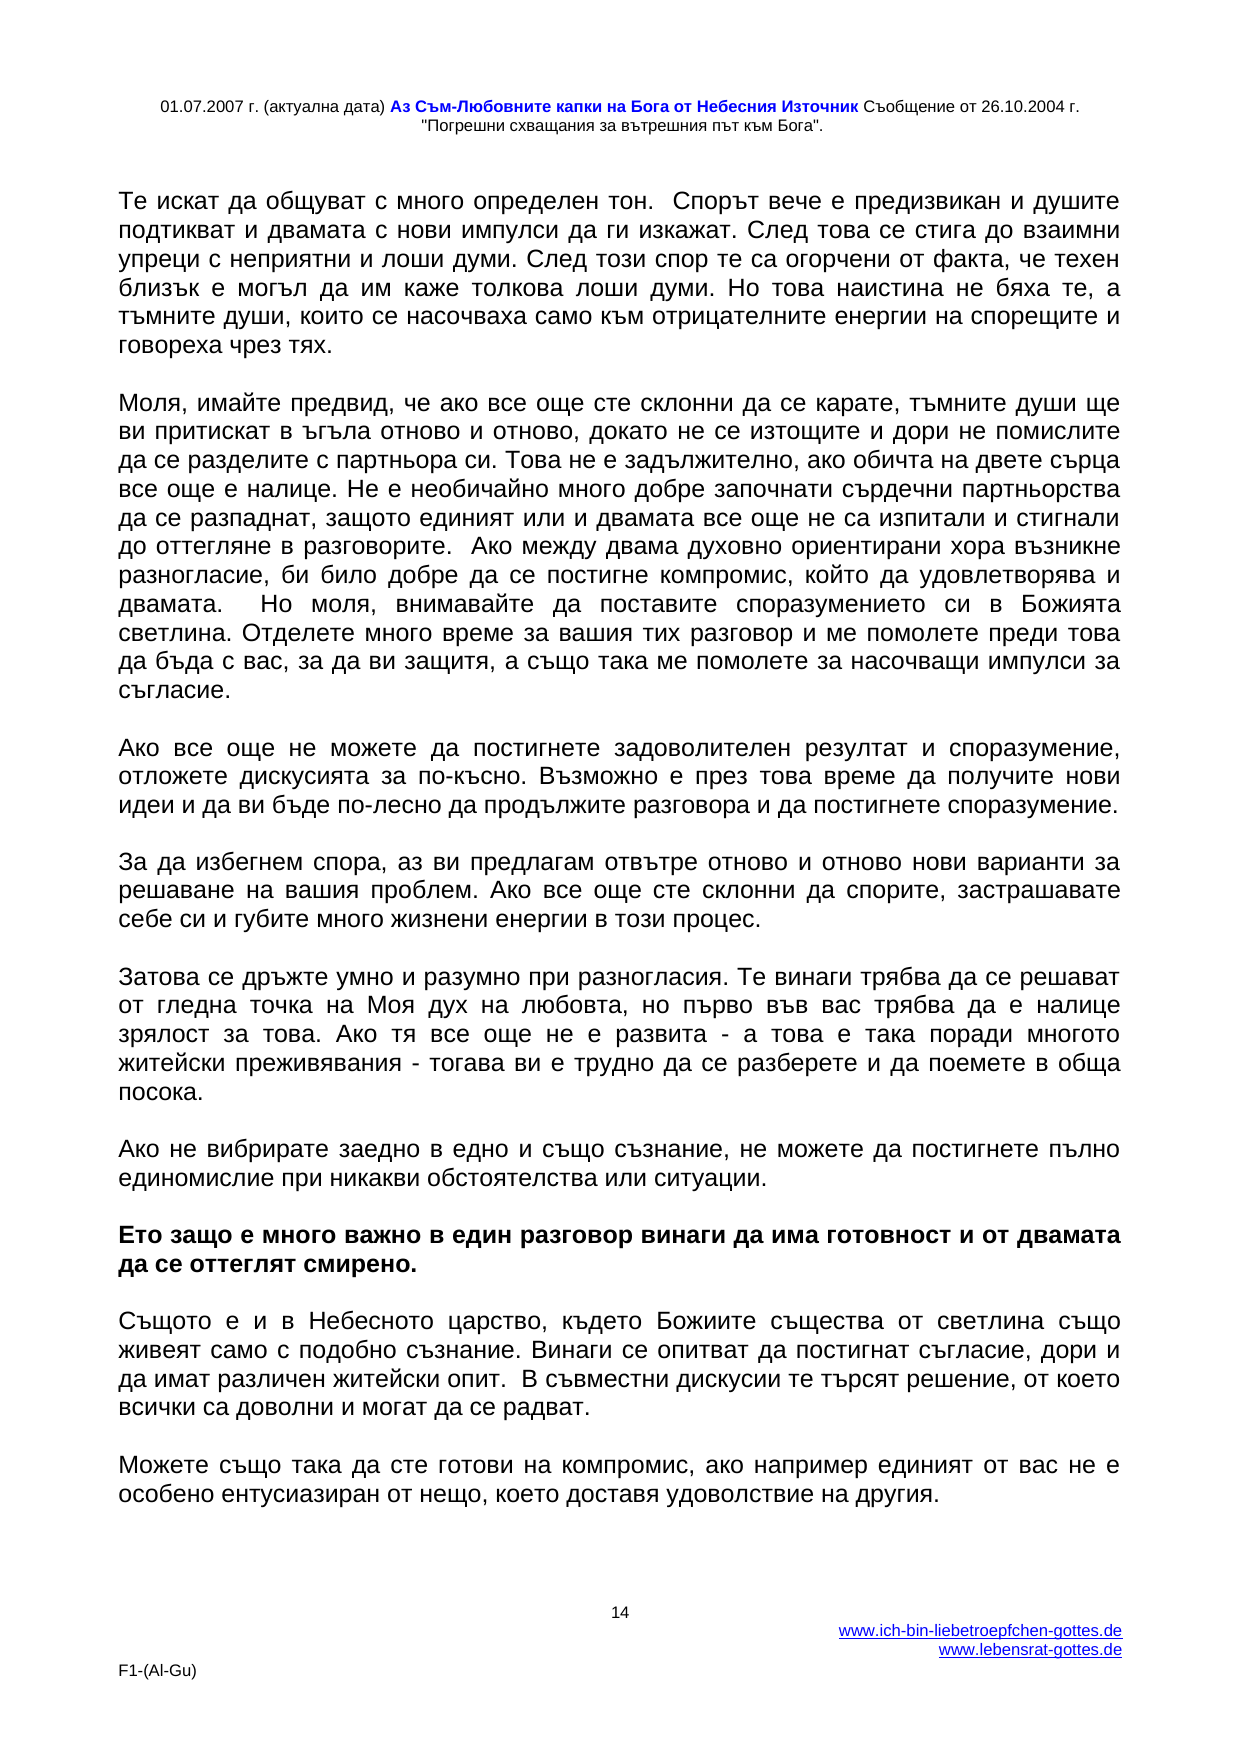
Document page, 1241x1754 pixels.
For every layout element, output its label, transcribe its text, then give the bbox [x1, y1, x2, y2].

text Затова се дръжте умно и разумно при разногласия. Те винаги трябва да се решават от гледна точка на Моя дух на любовта, но първо във вас трябва да е налице зрялост за това. Ако тя все още не е развита - а това е така поради многото житейски преживявания - тогава ви е трудно да се разберете и да поемете в обща посока. [118, 962, 1122, 1106]
text Те искат да общуват с много определен тон. Спорът вече е предизвикан и душите подтикват и двамата с нови импулси да ги изкажат. След това се стига до взаимни упреци с неприятни и лоши думи. След този спор те са огорчени от факта, че техен близък е могъл да им каже толкова лоши думи. Но това наистина не бяха те, а тъмните души, които се насочваха само към отрицателните енергии на спорещите и говореха чрез тях. [118, 186, 1122, 359]
text Можете също така да сте готови на компромис, ако например единият от вас не е особено ентусиазиран от нещо, което доставя удоволствие на другия. [118, 1450, 1122, 1507]
text Ако не вибрирате заедно в едно и също съзнание, не можете да постигнете пълно единомислие при никакви обстоятелства или ситуации. [118, 1134, 1122, 1192]
text Моля, имайте предвид, че ако все още сте склонни да се карате, тъмните души ще ви притискат в ъгъла отново и отново, докато не се изтощите и дори не помислите да се разделите с партньора си. Това не е задължително, ако обичта на двете сърца все още е налице. Не е необичайно много добре започнати сърдечни партньорства да се разпаднат, защото единият или и двамата все още не са изпитали и стигнали до оттегляне в разговорите. Ако между двама духовно ориентирани хора възникне разногласие, би било добре да се постигне компромис, който да удовлетворява и двамата. Но моля, внимавайте да поставите споразумението си в Божията светлина. Отделете много време за вашия тих разговор и ме помолете преди това да бъда с вас, за да ви защитя, а също така ме помолете за насочващи импулси за съгласие. [118, 387, 1122, 704]
text За да избегнем спора, аз ви предлагам отвътре отново и отново нови варианти за решаване на вашия проблем. Ако все още сте склонни да спорите, застрашавате себе си и губите много жизнени енергии в този процес. [118, 847, 1122, 933]
text Ако все още не можете да постигнете задоволителен резултат и споразумение, отложете дискусията за по-късно. Възможно е през това време да получите нови идеи и да ви бъде по-лесно да продължите разговора и да постигнете споразумение. [118, 732, 1122, 819]
text Ето защо е много важно в един разговор винаги да има готовност и от двамата да се оттеглят смирено. [118, 1221, 1122, 1278]
text Същото е и в Небесното царство, където Божиите същества от светлина също живеят само с подобно съзнание. Винаги се опитват да постигнат съгласие, дори и да имат различен житейски опит. В съвместни дискусии те търсят решение, от което всички са доволни и могат да се радват. [118, 1306, 1122, 1421]
